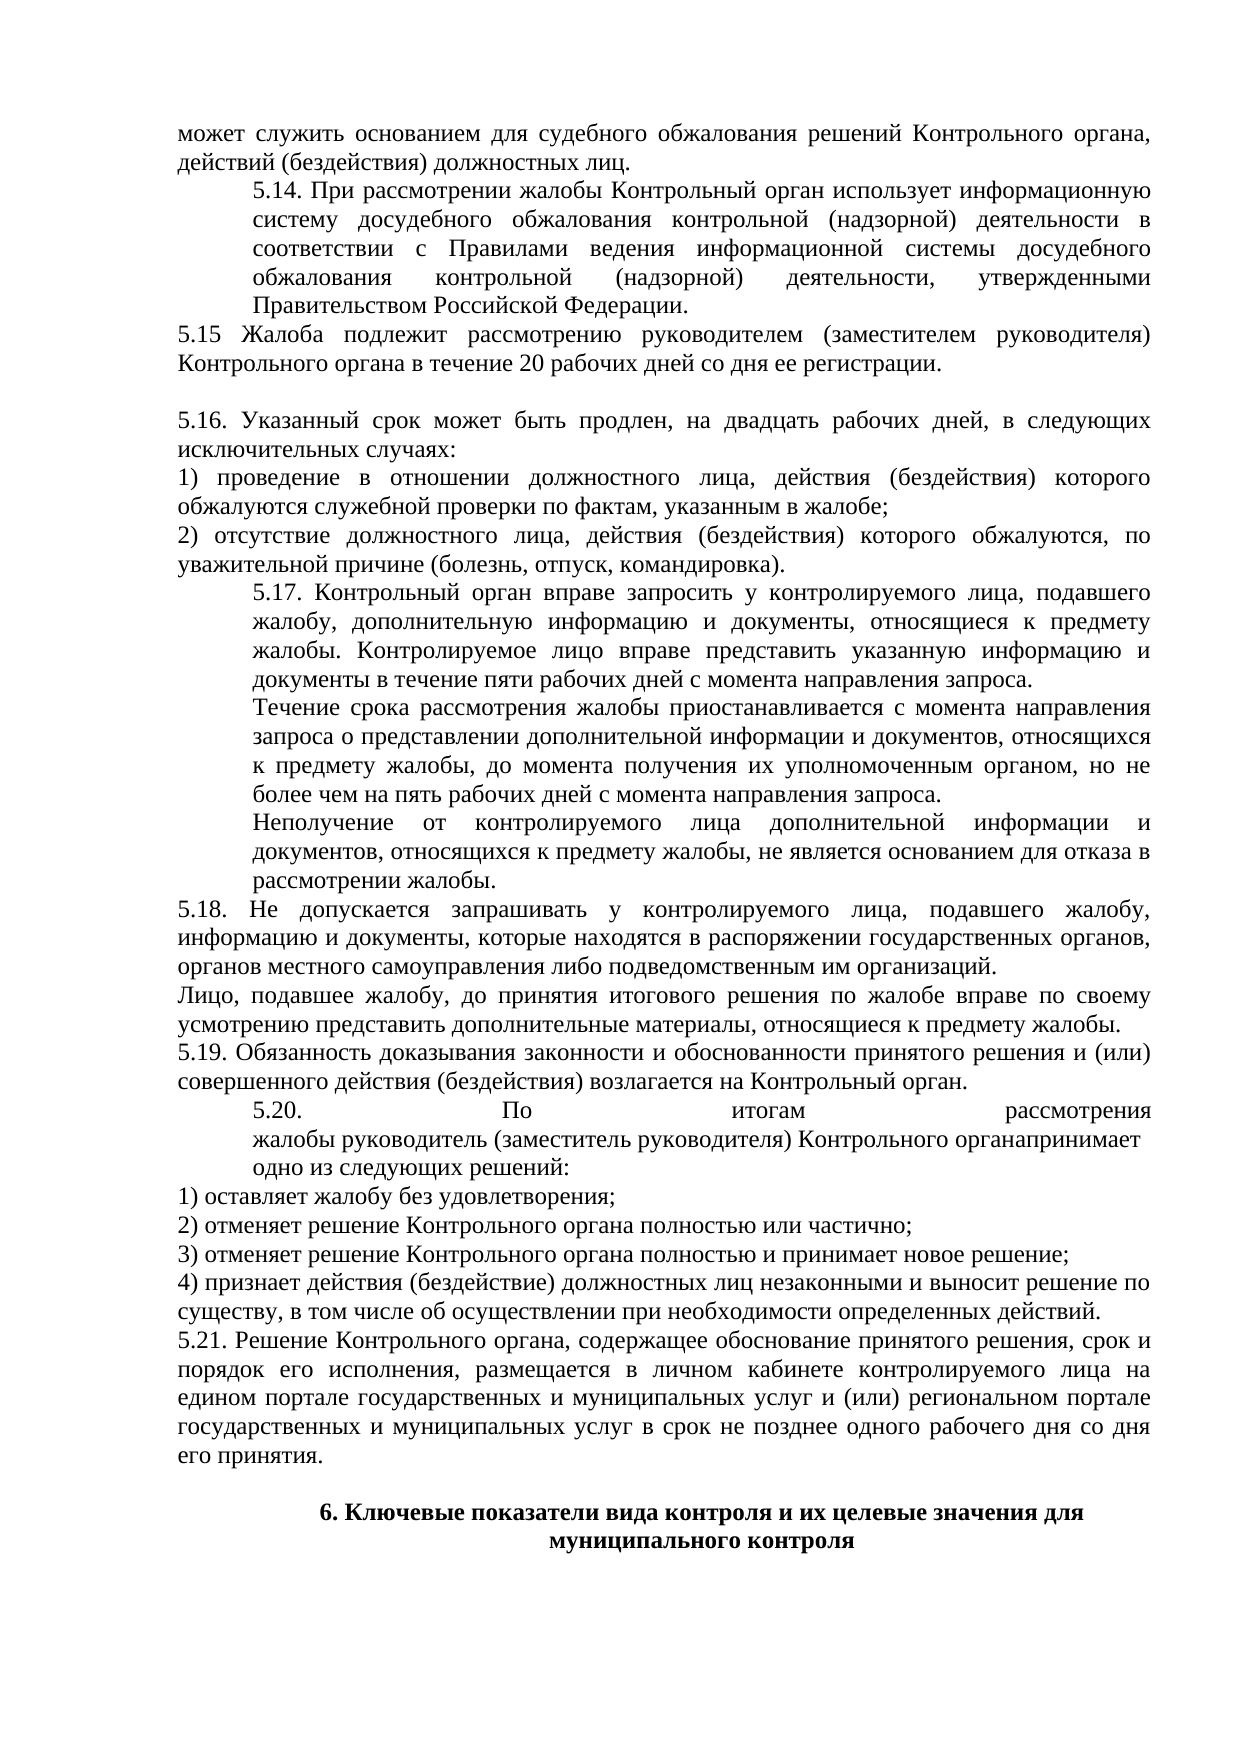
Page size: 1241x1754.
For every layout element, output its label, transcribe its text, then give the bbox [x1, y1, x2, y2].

text 3) отменяет решение Контрольного органа полностью и принимает новое решение; [177, 1239, 1152, 1267]
text 5.15 Жалоба подлежит рассмотрению руководителем (заместителем руководителя) Контрольного органа в течение 20 рабочих дней со дня ее регистрации. [177, 319, 1152, 377]
text 1) оставляет жалобу без удовлетворения; [177, 1181, 1152, 1210]
text 5.19. Обязанность доказывания законности и обоснованности принятого решения и (или) совершенного действия (бездействия) возлагается на Контрольный орган. [177, 1037, 1152, 1095]
text 4) признает действия (бездействие) должностных лиц незаконными и выносит решение по существу, в том числе об осуществлении при необходимости определенных действий. [177, 1267, 1152, 1325]
text 6. Ключевые показатели вида контроля и их целевые значения для муниципального контроля [252, 1497, 1152, 1554]
text 5.14. При рассмотрении жалобы Контрольный орган использует информационную систему досудебного обжалования контрольной (надзорной) деятельности в соответствии с Правилами ведения информационной системы досудебного обжалования контрольной (надзорной) деятельности, утвержденными Правительством Российской Федерации. [252, 176, 1152, 319]
text 5.18. Не допускается запрашивать у контролируемого лица, подавшего жалобу, информацию и документы, которые находятся в распоряжении государственных органов, органов местного самоуправления либо подведомственным им организаций. [177, 894, 1152, 980]
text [177, 118, 1152, 176]
text Лицо, подавшее жалобу, до принятия итогового решения по жалобе вправе по своему усмотрению представить дополнительные материалы, относящиеся к предмету жалобы. [177, 980, 1152, 1037]
text 2) отменяет решение Контрольного органа полностью или частично; [177, 1210, 1152, 1239]
text Течение срока рассмотрения жалобы приостанавливается с момента направления запроса о представлении дополнительной информации и документов, относящихся к предмету жалобы, до момента получения их уполномоченным органом, но не более чем на пять рабочих дней с момента направления запроса. [252, 692, 1152, 807]
text 5.21. Решение Контрольного органа, содержащее обоснование принятого решения, срок и порядок его исполнения, размещается в личном кабинете контролируемого лица на едином портале государственных и муниципальных услуг и (или) региональном портале государственных и муниципальных услуг в срок не позднее одного рабочего дня со дня его принятия. [177, 1325, 1152, 1469]
text 5.20. По итогам рассмотрения жалобы руководитель (заместитель руководителя) Контрольного органапринимает одно из следующих решений: [252, 1095, 1152, 1181]
text 5.17. Контрольный орган вправе запросить у контролируемого лица, подавшего жалобу, дополнительную информацию и документы, относящиеся к предмету жалобы. Контролируемое лицо вправе представить указанную информацию и документы в течение пяти рабочих дней с момента направления запроса. [252, 577, 1152, 692]
text 2) отсутствие должностного лица, действия (бездействия) которого обжалуются, по уважительной причине (болезнь, отпуск, командировка). [177, 520, 1152, 577]
text 5.16. Указанный срок может быть продлен, на двадцать рабочих дней, в следующих исключительных случаях: [177, 405, 1152, 462]
text Неполучение от контролируемого лица дополнительной информации и документов, относящихся к предмету жалобы, не является основанием для отказа в рассмотрении жалобы. [252, 807, 1152, 894]
text 1) проведение в отношении должностного лица, действия (бездействия) которого обжалуются служебной проверки по фактам, указанным в жалобе; [177, 462, 1152, 520]
